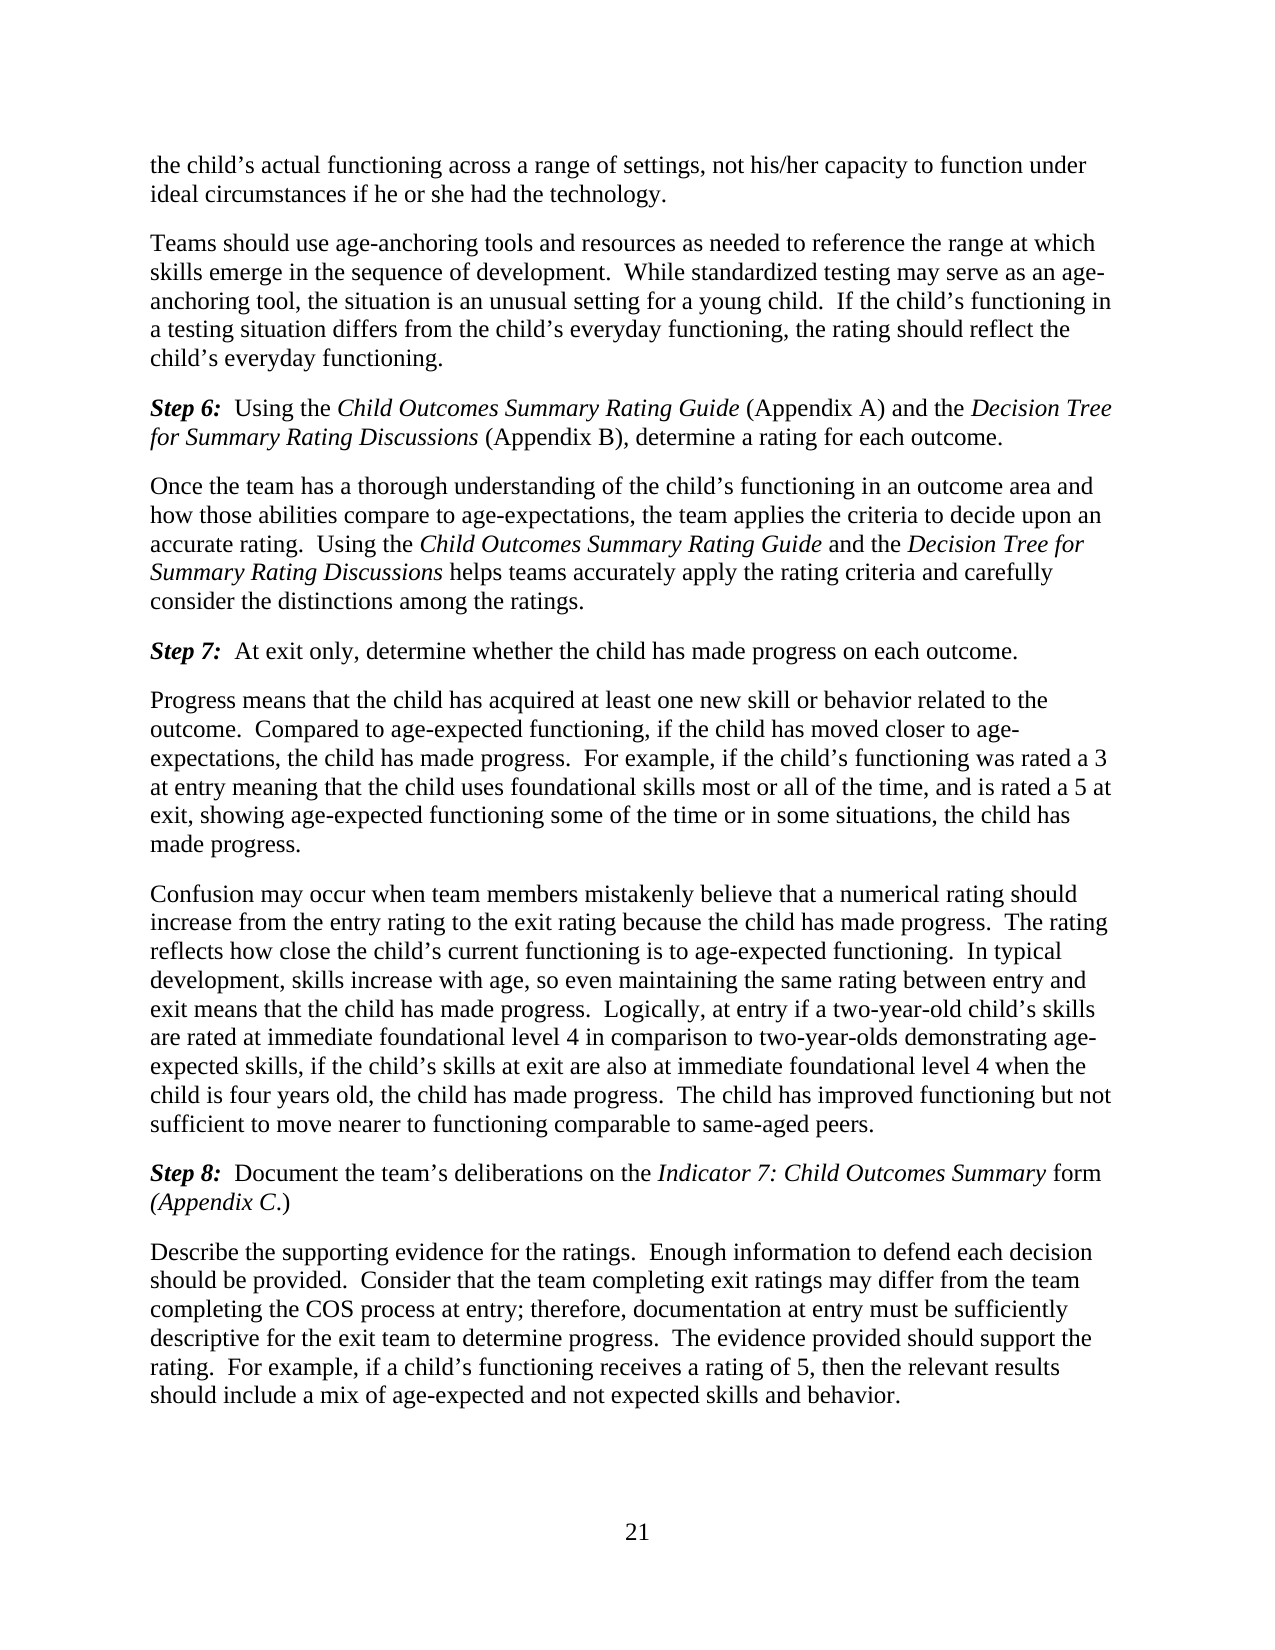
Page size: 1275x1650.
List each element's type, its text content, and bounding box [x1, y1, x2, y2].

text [150, 150, 1125, 207]
text Progress means that the child has acquired at least one new skill or behavior related to the outcome. Compared to age-expected functioning, if the child has moved closer to age-expectations, the child has made progress. For example, if the child’s functioning was rated a 3 at entry meaning that the child uses foundational skills most or all of the time, and is rated a 5 at exit, showing age-expected functioning some of the time or in some situations, the child has made progress. [150, 685, 1125, 858]
text Step 6: Using the Child Outcomes Summary Rating Guide (Appendix A) and the Decision Tree for Summary Rating Discussions (Appendix B), determine a rating for each outcome. [150, 393, 1125, 450]
text Confusion may occur when team members mistakenly believe that a numerical rating should increase from the entry rating to the exit rating because the child has made progress. The rating reflects how close the child’s current functioning is to age-expected functioning. In typical development, skills increase with age, so even maintaining the same rating between entry and exit means that the child has made progress. Logically, at entry if a two-year-old child’s skills are rated at immediate foundational level 4 in comparison to two-year-olds demonstrating age-expected skills, if the child’s skills at exit are also at immediate foundational level 4 when the child is four years old, the child has made progress. The child has improved functioning but not sufficient to move nearer to functioning comparable to same-aged peers. [150, 879, 1125, 1137]
text Teams should use age-anchoring tools and resources as needed to reference the range at which skills emerge in the sequence of development. While standardized testing may serve as an age-anchoring tool, the situation is an unusual setting for a young child. If the child’s functioning in a testing situation differs from the child’s everyday functioning, the rating should reflect the child’s everyday functioning. [150, 228, 1125, 372]
text Once the team has a thorough understanding of the child’s functioning in an outcome area and how those abilities compare to age-expectations, the team applies the criteria to decide upon an accurate rating. Using the Child Outcomes Summary Rating Guide and the Decision Tree for Summary Rating Discussions helps teams accurately apply the rating criteria and carefully consider the distinctions among the ratings. [150, 471, 1125, 615]
text Step 7: At exit only, determine whether the child has made progress on each outcome. [150, 636, 1125, 664]
text Describe the supporting evidence for the ratings. Enough information to defend each decision should be provided. Consider that the team completing exit ratings may differ from the team completing the COS process at entry; therefore, documentation at entry must be sufficiently descriptive for the exit team to determine progress. The evidence provided should support the rating. For example, if a child’s functioning receives a rating of 5, then the relevant results should include a mix of age-expected and not expected skills and behavior. [150, 1237, 1125, 1409]
text Step 8: Document the team’s deliberations on the Indicator 7: Child Outcomes Summary form (Appendix C.) [150, 1158, 1125, 1216]
